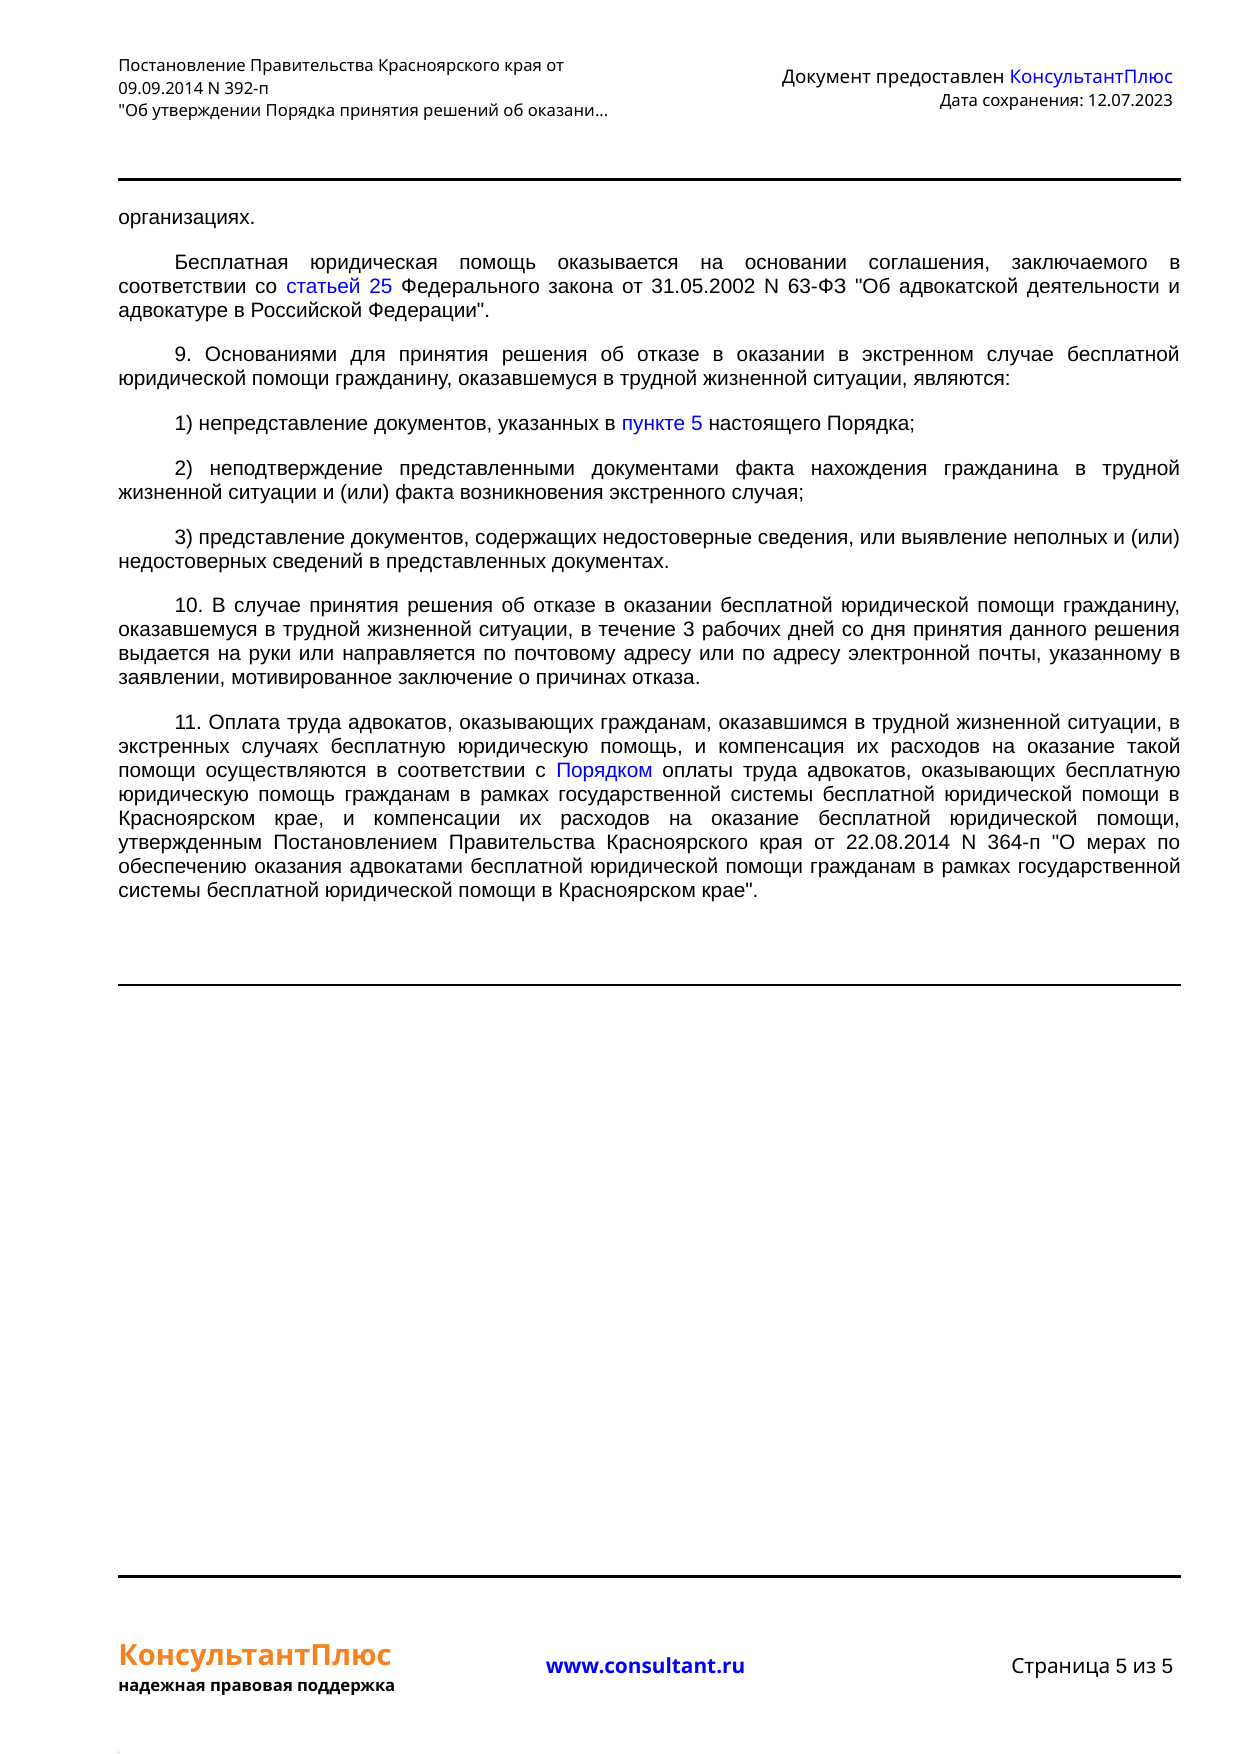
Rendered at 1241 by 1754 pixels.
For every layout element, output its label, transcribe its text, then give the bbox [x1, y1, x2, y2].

text 2) неподтверждение представленными документами факта нахождения гражданина в трудной жизненной ситуации и (или) факта возникновения экстренного случая; [118, 456, 1181, 504]
text 9. Основаниями для принятия решения об отказе в оказании в экстренном случае бесплатной юридической помощи гражданину, оказавшемуся в трудной жизненной ситуации, являются: [118, 342, 1181, 390]
text 1) непредставление документов, указанных в пункте 5 настоящего Порядка; [118, 411, 1181, 435]
text 10. В случае принятия решения об отказе в оказании бесплатной юридической помощи гражданину, оказавшемуся в трудной жизненной ситуации, в течение 3 рабочих дней со дня принятия данного решения выдается на руки или направляется по почтовому адресу или по адресу электронной почты, указанному в заявлении, мотивированное заключение о причинах отказа. [118, 593, 1181, 689]
text Бесплатная юридическая помощь оказывается на основании соглашения, заключаемого в соответствии со статьей 25 Федерального закона от 31.05.2002 N 63-ФЗ "Об адвокатской деятельности и адвокатуре в Российской Федерации". [118, 249, 1181, 321]
text 11. Оплата труда адвокатов, оказывающих гражданам, оказавшимся в трудной жизненной ситуации, в экстренных случаях бесплатную юридическую помощь, и компенсация их расходов на оказание такой помощи осуществляются в соответствии с Порядком оплаты труда адвокатов, оказывающих бесплатную юридическую помощь гражданам в рамках государственной системы бесплатной юридической помощи в Красноярском крае, и компенсации их расходов на оказание бесплатной юридической помощи, утвержденным Постановлением Правительства Красноярского края от 22.08.2014 N 364-п "О мерах по обеспечению оказания адвокатами бесплатной юридической помощи гражданам в рамках государственной системы бесплатной юридической помощи в Красноярском крае". [118, 710, 1181, 902]
text 3) представление документов, содержащих недостоверные сведения, или выявление неполных и (или) недостоверных сведений в представленных документах. [118, 524, 1181, 572]
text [118, 205, 1181, 229]
